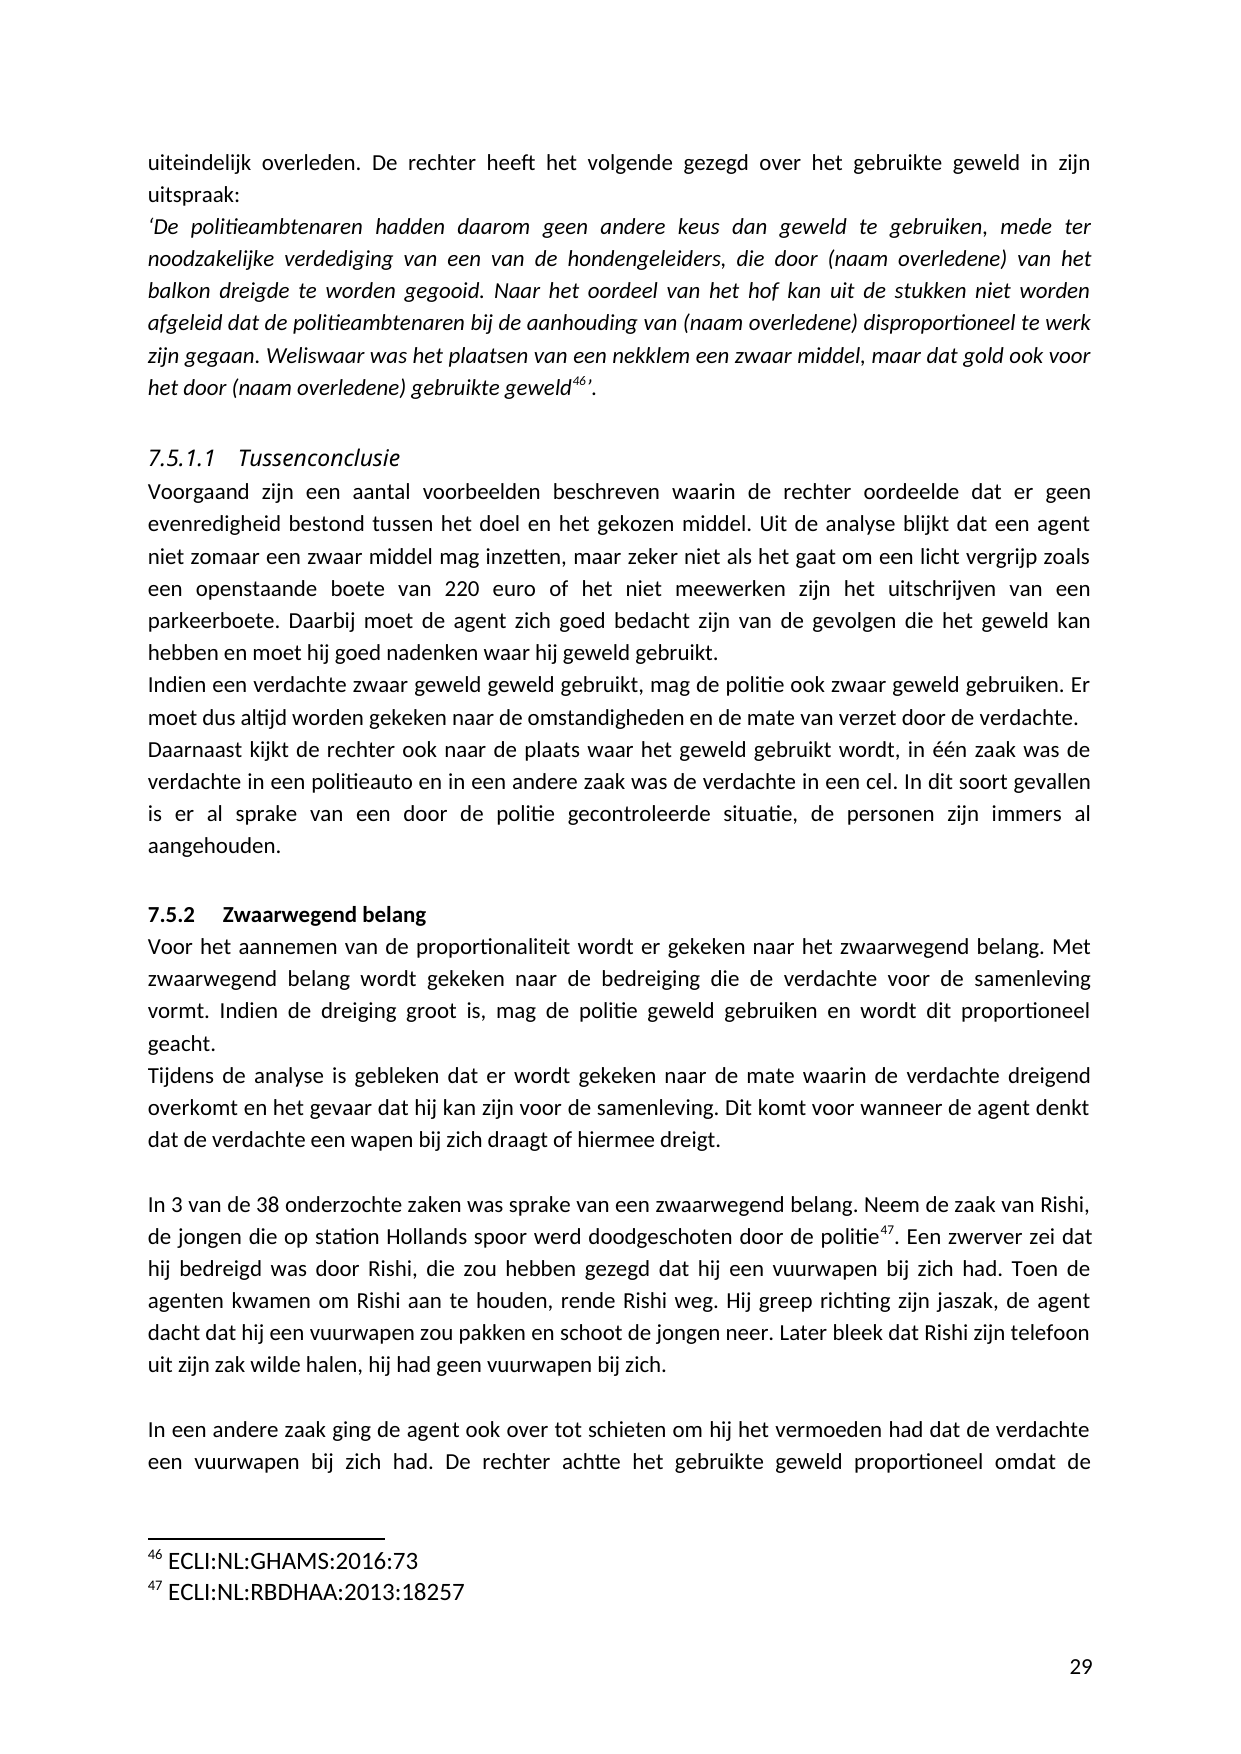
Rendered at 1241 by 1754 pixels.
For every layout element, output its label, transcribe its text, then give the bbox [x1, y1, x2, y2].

text In 3 van de 38 onderzochte zaken was sprake van een zwaarwegend belang. Neem de zaak van Rishi, de jongen die op station Hollands spoor werd doodgeschoten door de politie. Een zwerver zei dat hij bedreigd was door Rishi, die zou hebben gezegd dat hij een vuurwapen bij zich had. Toen de agenten kwamen om Rishi aan te houden, rende Rishi weg. Hij greep richting zijn jaszak, de agent dacht dat hij een vuurwapen zou pakken en schoot de jongen neer. Later bleek dat Rishi zijn telefoon uit zijn zak wilde halen, hij had geen vuurwapen bij zich. [148, 1190, 1093, 1379]
text ‘De politieambtenaren hadden daarom geen andere keus dan geweld te gebruiken, mede ter noodzakelijke verdediging van een van de hondengeleiders, die door (naam overledene) van het balkon dreigde te worden gegooid. Naar het oordeel van het hof kan uit de stukken niet worden afgeleid dat de politieambtenaren bij de aanhouding van (naam overledene) disproportioneel te werk zijn gegaan. Weliswaar was het plaatsen van een nekklem een zwaar middel, maar dat gold ook voor het door (naam overledene) gebruikte geweld’. [148, 212, 1093, 401]
text Indien een verdachte zwaar geweld geweld gebruikt, mag de politie ook zwaar geweld gebruiken. Er moet dus altijd worden gekeken naar de omstandigheden en de mate van verzet door de verdachte. [148, 671, 1093, 731]
text Daarnaast kijkt de rechter ook naar de plaats waar het geweld gebruikt wordt, in één zaak was de verdachte in een politieauto en in een andere zaak was de verdachte in een cel. In dit soort gevallen is er al sprake van een door de politie gecontroleerde situatie, de personen zijn immers al aangehouden. [148, 735, 1093, 859]
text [148, 148, 1093, 208]
text Voor het aannemen van de proportionaliteit wordt er gekeken naar het zwaarwegend belang. Met zwaarwegend belang wordt gekeken naar de bedreiging die de verdachte voor de samenleving vormt. Indien de dreiging groot is, mag de politie geweld gebruiken en wordt dit proportioneel geacht. [148, 932, 1093, 1057]
text Tijdens de analyse is gebleken dat er wordt gekeken naar de mate waarin de verdachte dreigend overkomt en het gevaar dat hij kan zijn voor de samenleving. Dit komt voor wanneer de agent denkt dat de verdachte een wapen bij zich draagt of hiermee dreigt. [148, 1061, 1093, 1153]
subtitle Zwaarwegend belang [148, 900, 1093, 928]
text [148, 1415, 1093, 1475]
text Voorgaand zijn een aantal voorbeelden beschreven waarin de rechter oordeelde dat er geen evenredigheid bestond tussen het doel en het gekozen middel. Uit de analyse blijkt dat een agent niet zomaar een zwaar middel mag inzetten, maar zeker niet als het gaat om een licht vergrijp zoals een openstaande boete van 220 euro of het niet meewerken zijn het uitschrijven van een parkeerboete. Daarbij moet de agent zich goed bedacht zijn van de gevolgen die het geweld kan hebben en moet hij goed nadenken waar hij geweld gebruikt. [148, 477, 1093, 666]
subtitle Tussenconclusie [148, 441, 1093, 473]
